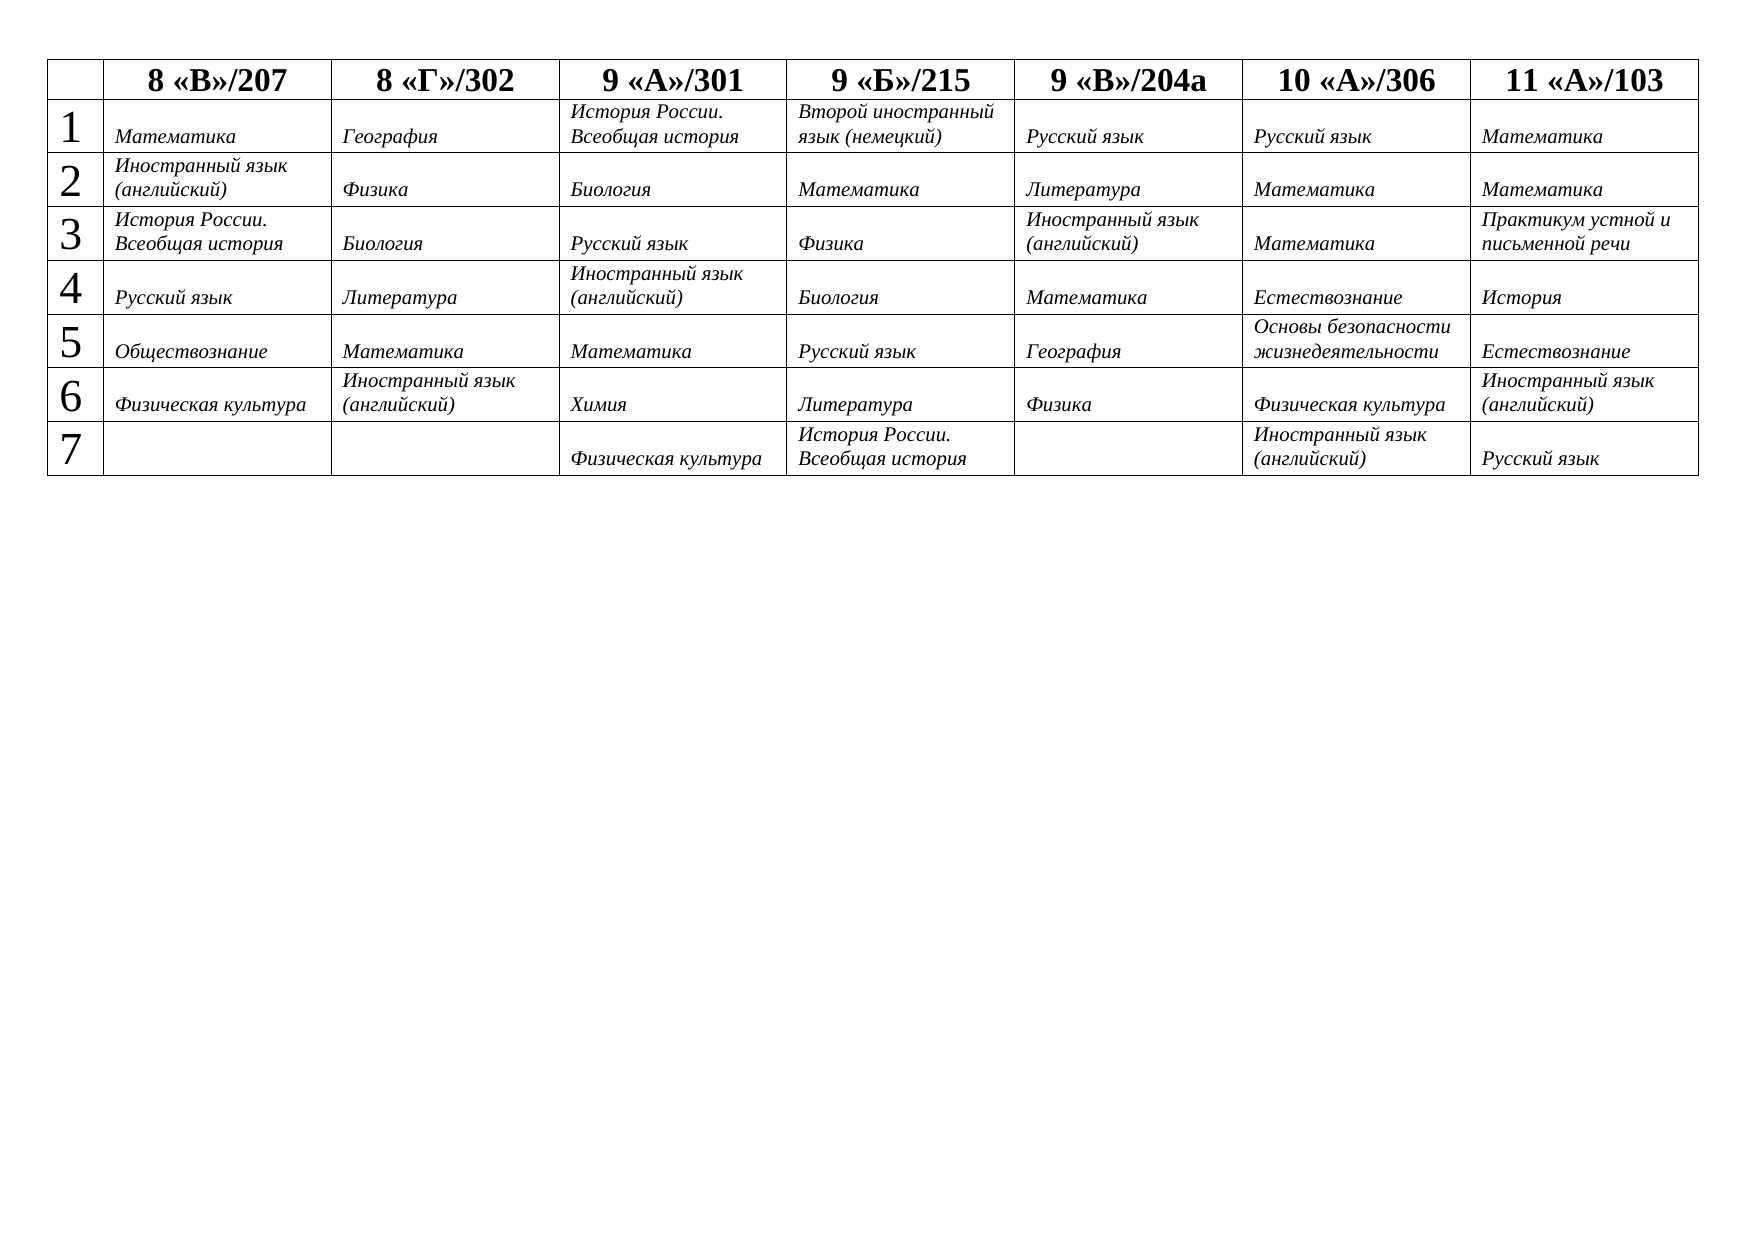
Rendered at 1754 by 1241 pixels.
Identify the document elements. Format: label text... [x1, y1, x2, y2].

table_cell Математика [560, 315, 786, 367]
table_cell Физика [1015, 368, 1242, 421]
table_header 8 «В»/207 [104, 60, 331, 98]
table_cell 5 [48, 315, 103, 367]
table_cell География [332, 100, 559, 152]
table_cell Математика [332, 315, 559, 367]
table_cell Биология [787, 261, 1014, 313]
table_cell Практикум устной и письменной речи [1471, 207, 1698, 260]
table_cell Математика [1471, 153, 1698, 206]
table_cell 4 [48, 261, 103, 313]
table_cell Математика [1243, 153, 1470, 206]
table_cell Иностранный язык (английский) [332, 368, 559, 421]
table_cell Иностранный язык (английский) [560, 261, 786, 313]
table_cell Иностранный язык (английский) [1015, 207, 1242, 260]
table_cell Русский язык [1471, 422, 1698, 475]
table_header 9 «Б»/215 [787, 60, 1014, 98]
table_cell Русский язык [787, 315, 1014, 367]
table_cell Литература [1015, 153, 1242, 206]
table_cell Иностранный язык (английский) [1243, 422, 1470, 475]
table_cell История России. Всеобщая история [104, 207, 331, 260]
table_cell Биология [560, 153, 786, 206]
table_cell [332, 422, 559, 475]
table_header 9 «В»/204а [1015, 60, 1242, 98]
table_cell Русский язык [560, 207, 786, 260]
table_cell Иностранный язык (английский) [104, 153, 331, 206]
table_cell 7 [48, 422, 103, 475]
table_cell Русский язык [1015, 100, 1242, 152]
table_cell Физическая культура [104, 368, 331, 421]
table_cell География [1015, 315, 1242, 367]
table_cell Основы безопасности жизнедеятельности [1243, 315, 1470, 367]
table_cell Естествознание [1243, 261, 1470, 313]
table_cell Физика [332, 153, 559, 206]
table_cell Химия [560, 368, 786, 421]
table_cell История России. Всеобщая история [787, 422, 1014, 475]
table_cell 3 [48, 207, 103, 260]
table_cell Второй иностранный язык (немецкий) [787, 100, 1014, 152]
table_cell История России. Всеобщая история [560, 100, 786, 152]
table_cell Русский язык [104, 261, 331, 313]
table_cell Физическая культура [1243, 368, 1470, 421]
table_cell Математика [787, 153, 1014, 206]
table_cell Литература [787, 368, 1014, 421]
table_cell 2 [48, 153, 103, 206]
table_cell [1015, 422, 1242, 475]
table_cell Математика [1243, 207, 1470, 260]
table_cell Иностранный язык (английский) [1471, 368, 1698, 421]
table_header 9 «А»/301 [560, 60, 786, 98]
table_cell [104, 422, 331, 475]
table_cell Физическая культура [560, 422, 786, 475]
table_cell Обществознание [104, 315, 331, 367]
table_header [48, 60, 103, 98]
table_cell Математика [1471, 100, 1698, 152]
table_header 8 «Г»/302 [332, 60, 559, 98]
table_cell 6 [48, 368, 103, 421]
table_cell Естествознание [1471, 315, 1698, 367]
table_cell Математика [1015, 261, 1242, 313]
table_cell Биология [332, 207, 559, 260]
table_header 10 «А»/306 [1243, 60, 1470, 98]
table_cell Литература [332, 261, 559, 313]
table_cell 1 [48, 100, 103, 152]
table_header 11 «А»/103 [1471, 60, 1698, 98]
table_cell Русский язык [1243, 100, 1470, 152]
table_cell История [1471, 261, 1698, 313]
table_cell Математика [104, 100, 331, 152]
table_cell Физика [787, 207, 1014, 260]
